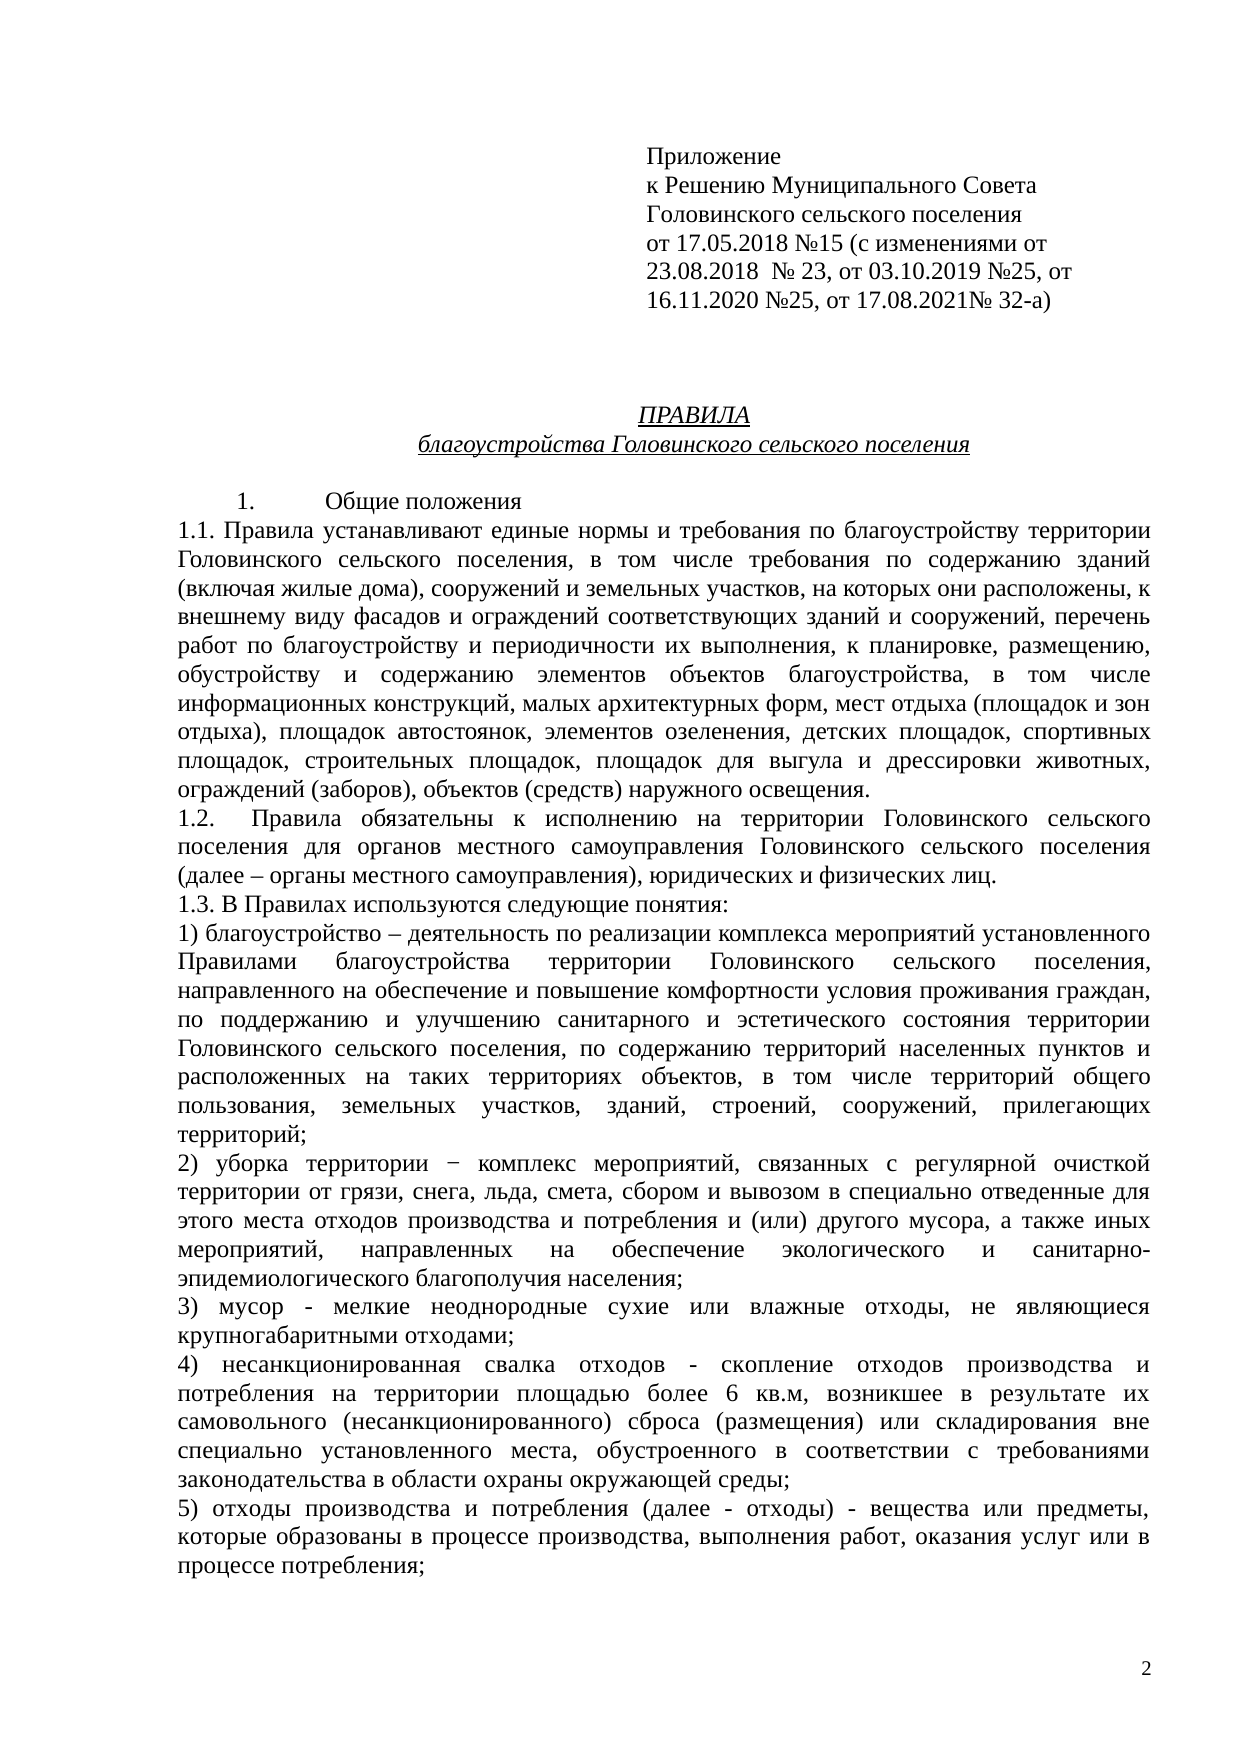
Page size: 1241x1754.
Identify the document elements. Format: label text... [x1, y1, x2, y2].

text 3) мусор - мелкие неоднородные сухие или влажные отходы, не являющиеся крупногабаритными отходами; [177, 1291, 1152, 1349]
text 4) несанкционированная свалка отходов - скопление отходов производства и потребления на территории площадью более 6 кв.м, возникшее в результате их самовольного (несанкционированного) сброса (размещения) или складирования вне специально установленного места, обустроенного в соответствии с требованиями законодательства в области охраны окружающей среды; [177, 1349, 1152, 1493]
text Приложение [646, 141, 1152, 170]
text к Решению Муниципального Совета [646, 170, 1152, 199]
text 1.1. Правила устанавливают единые нормы и требования по благоустройству территории Головинского сельского поселения, в том числе требования по содержанию зданий (включая жилые дома), сооружений и земельных участков, на которых они расположены, к внешнему виду фасадов и ограждений соответствующих зданий и сооружений, перечень работ по благоустройству и периодичности их выполнения, к планировке, размещению, обустройству и содержанию элементов объектов благоустройства, в том числе информационных конструкций, малых архитектурных форм, мест отдыха (площадок и зон отдыха), площадок автостоянок, элементов озеленения, детских площадок, спортивных площадок, строительных площадок, площадок для выгула и дрессировки животных, ограждений (заборов), объектов (средств) наружного освещения. [177, 515, 1152, 803]
list Общие положения [177, 486, 1152, 515]
text 1) благоустройство – деятельность по реализации комплекса мероприятий установленного Правилами благоустройства территории Головинского сельского поселения, направленного на обеспечение и повышение комфортности условия проживания граждан, по поддержанию и улучшению санитарного и эстетического состояния территории Головинского сельского поселения, по содержанию территорий населенных пунктов и расположенных на таких территориях объектов, в том числе территорий общего пользования, земельных участков, зданий, строений, сооружений, прилегающих территорий; [177, 918, 1152, 1148]
text 2) уборка территории − комплекс мероприятий, связанных с регулярной очисткой территории от грязи, снега, льда, смета, сбором и вывозом в специально отведенные для этого места отходов производства и потребления и (или) другого мусора, а также иных мероприятий, направленных на обеспечение экологического и санитарно-эпидемиологического благополучия населения; [177, 1148, 1152, 1291]
text 5) отходы производства и потребления (далее - отходы) - вещества или предметы, которые образованы в процессе производства, выполнения работ, оказания услуг или в процессе потребления; [177, 1493, 1152, 1579]
text ПРАВИЛА [177, 400, 1152, 429]
list Правила обязательны к исполнению на территории Головинского сельского поселения для органов местного самоуправления Головинского сельского поселения (далее – органы местного самоуправления), юридических и физических лиц. [177, 803, 1152, 889]
text 1.3. В Правилах используются следующие понятия: [177, 889, 1152, 918]
text благоустройства Головинского сельского поселения [177, 429, 1152, 458]
text от 17.05.2018 №15 (с изменениями от 23.08.2018 № 23, от 03.10.2019 №25, от 16.11.2020 №25, от 17.08.2021№ 32-а) [646, 228, 1152, 314]
text Головинского сельского поселения [646, 199, 1152, 228]
